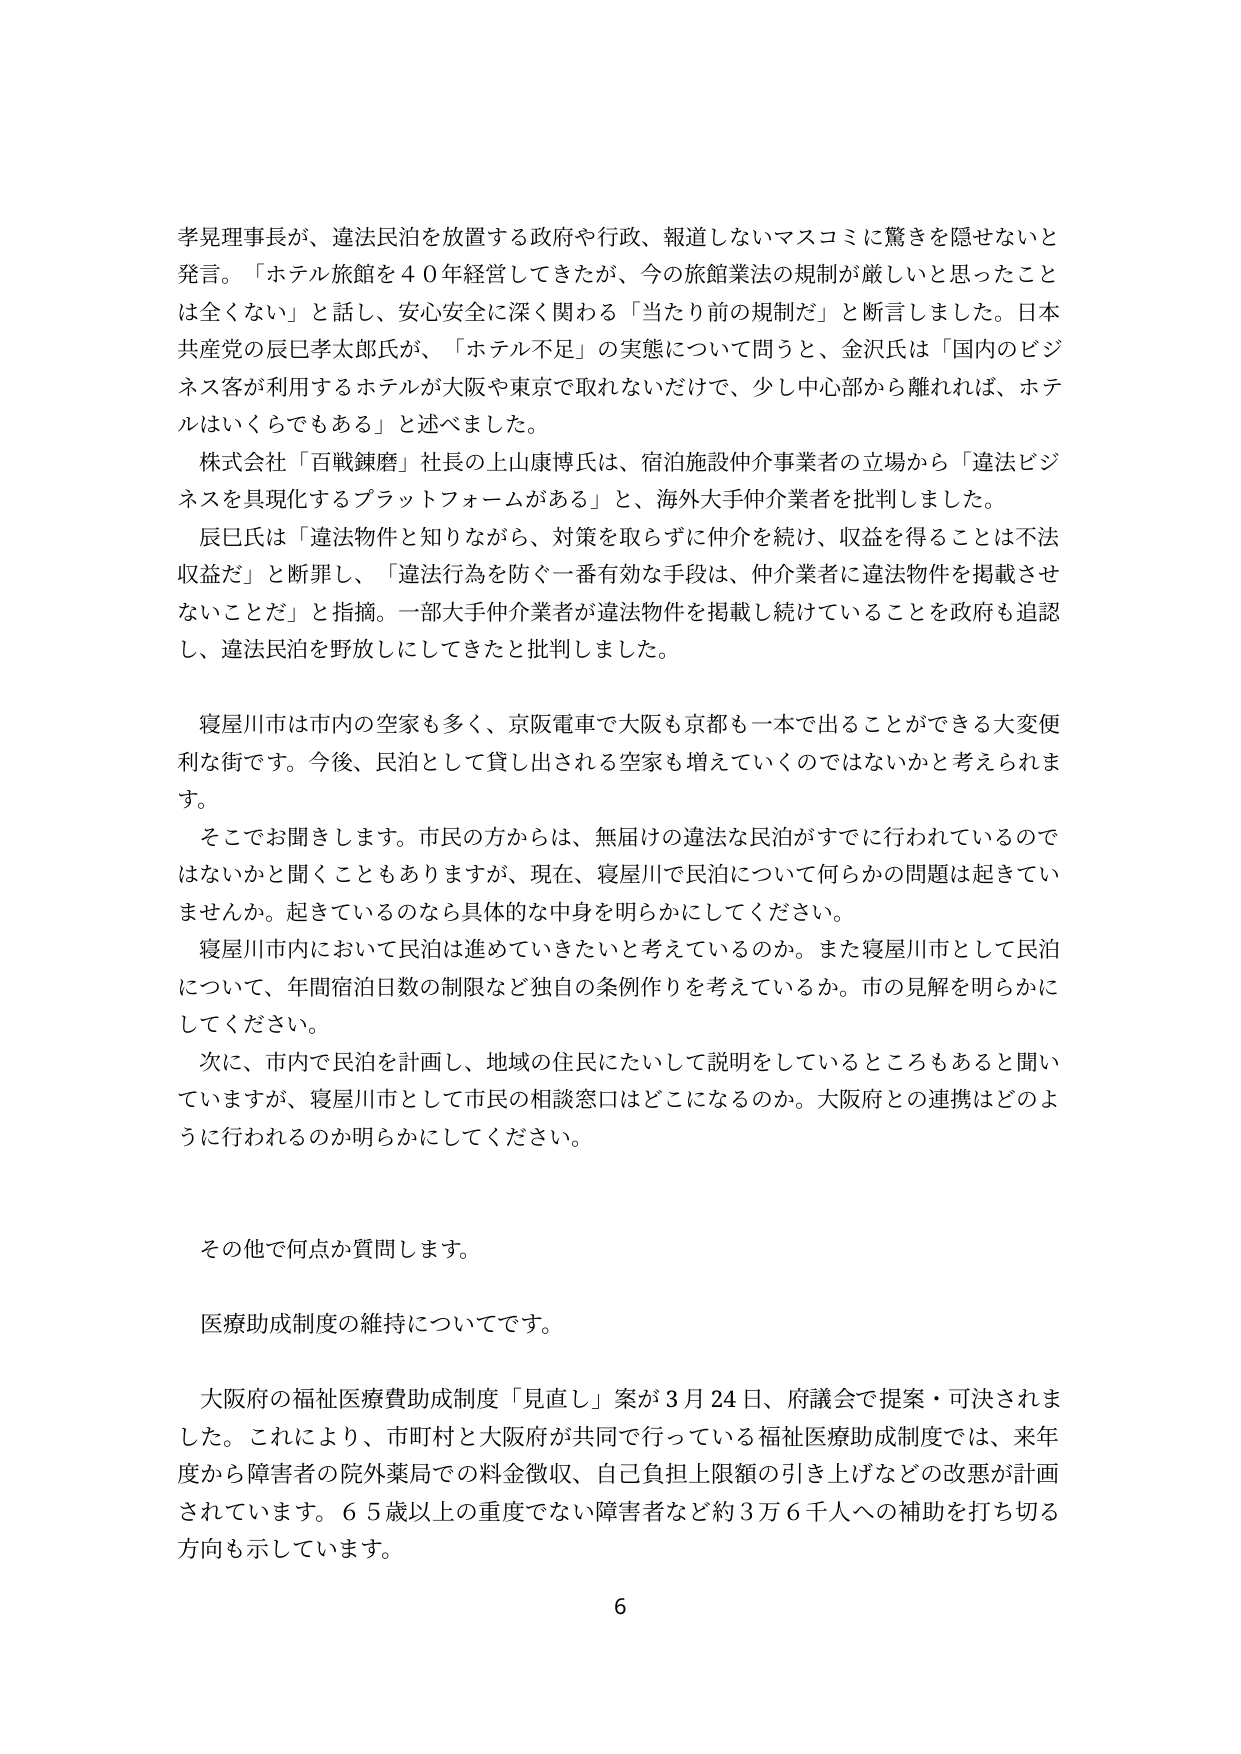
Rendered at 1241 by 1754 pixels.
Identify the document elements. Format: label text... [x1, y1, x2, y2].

text 辰巳氏は「違法物件と知りながら、対策を取らずに仲介を続け、収益を得ることは不法収益だ」と断罪し、「違法行為を防ぐ一番有効な手段は、仲介業者に違法物件を掲載させないことだ」と指摘。一部大手仲介業者が違法物件を掲載し続けていることを政府も追認し、違法民泊を野放しにしてきたと批判しました。 [177, 517, 1063, 667]
text 医療助成制度の維持についてです。 [177, 1304, 1063, 1342]
text 寝屋川市は市内の空家も多く、京阪電車で大阪も京都も一本で出ることができる大変便利な街です。今後、民泊として貸し出される空家も増えていくのではないかと考えられます。 [177, 704, 1063, 817]
text 寝屋川市内において民泊は進めていきたいと考えているのか。また寝屋川市として民泊について、年間宿泊日数の制限など独自の条例作りを考えているか。市の見解を明らかにしてください。 [177, 929, 1063, 1042]
text そこでお聞きします。市民の方からは、無届けの違法な民泊がすでに行われているのではないかと聞くこともありますが、現在、寝屋川で民泊について何らかの問題は起きていませんか。起きているのなら具体的な中身を明らかにしてください。 [177, 817, 1063, 929]
text 次に、市内で民泊を計画し、地域の住民にたいして説明をしているところもあると聞いていますが、寝屋川市として市民の相談窓口はどこになるのか。大阪府との連携はどのように行われるのか明らかにしてください。 [177, 1042, 1063, 1154]
text その他で何点か質問します。 [177, 1229, 1063, 1267]
text 株式会社「百戦錬磨」社長の上山康博氏は、宿泊施設仲介事業者の立場から「違法ビジネスを具現化するプラットフォームがある」と、海外大手仲介業者を批判しました。 [177, 442, 1063, 517]
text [177, 217, 1063, 442]
text 大阪府の福祉医療費助成制度「見直し」案が3月24日、府議会で提案・可決されました。これにより、市町村と大阪府が共同で行っている福祉医療助成制度では、来年度から障害者の院外薬局での料金徴収、自己負担上限額の引き上げなどの改悪が計画されています。６５歳以上の重度でない障害者など約３万６千人への補助を打ち切る方向も示しています。 [177, 1379, 1063, 1567]
